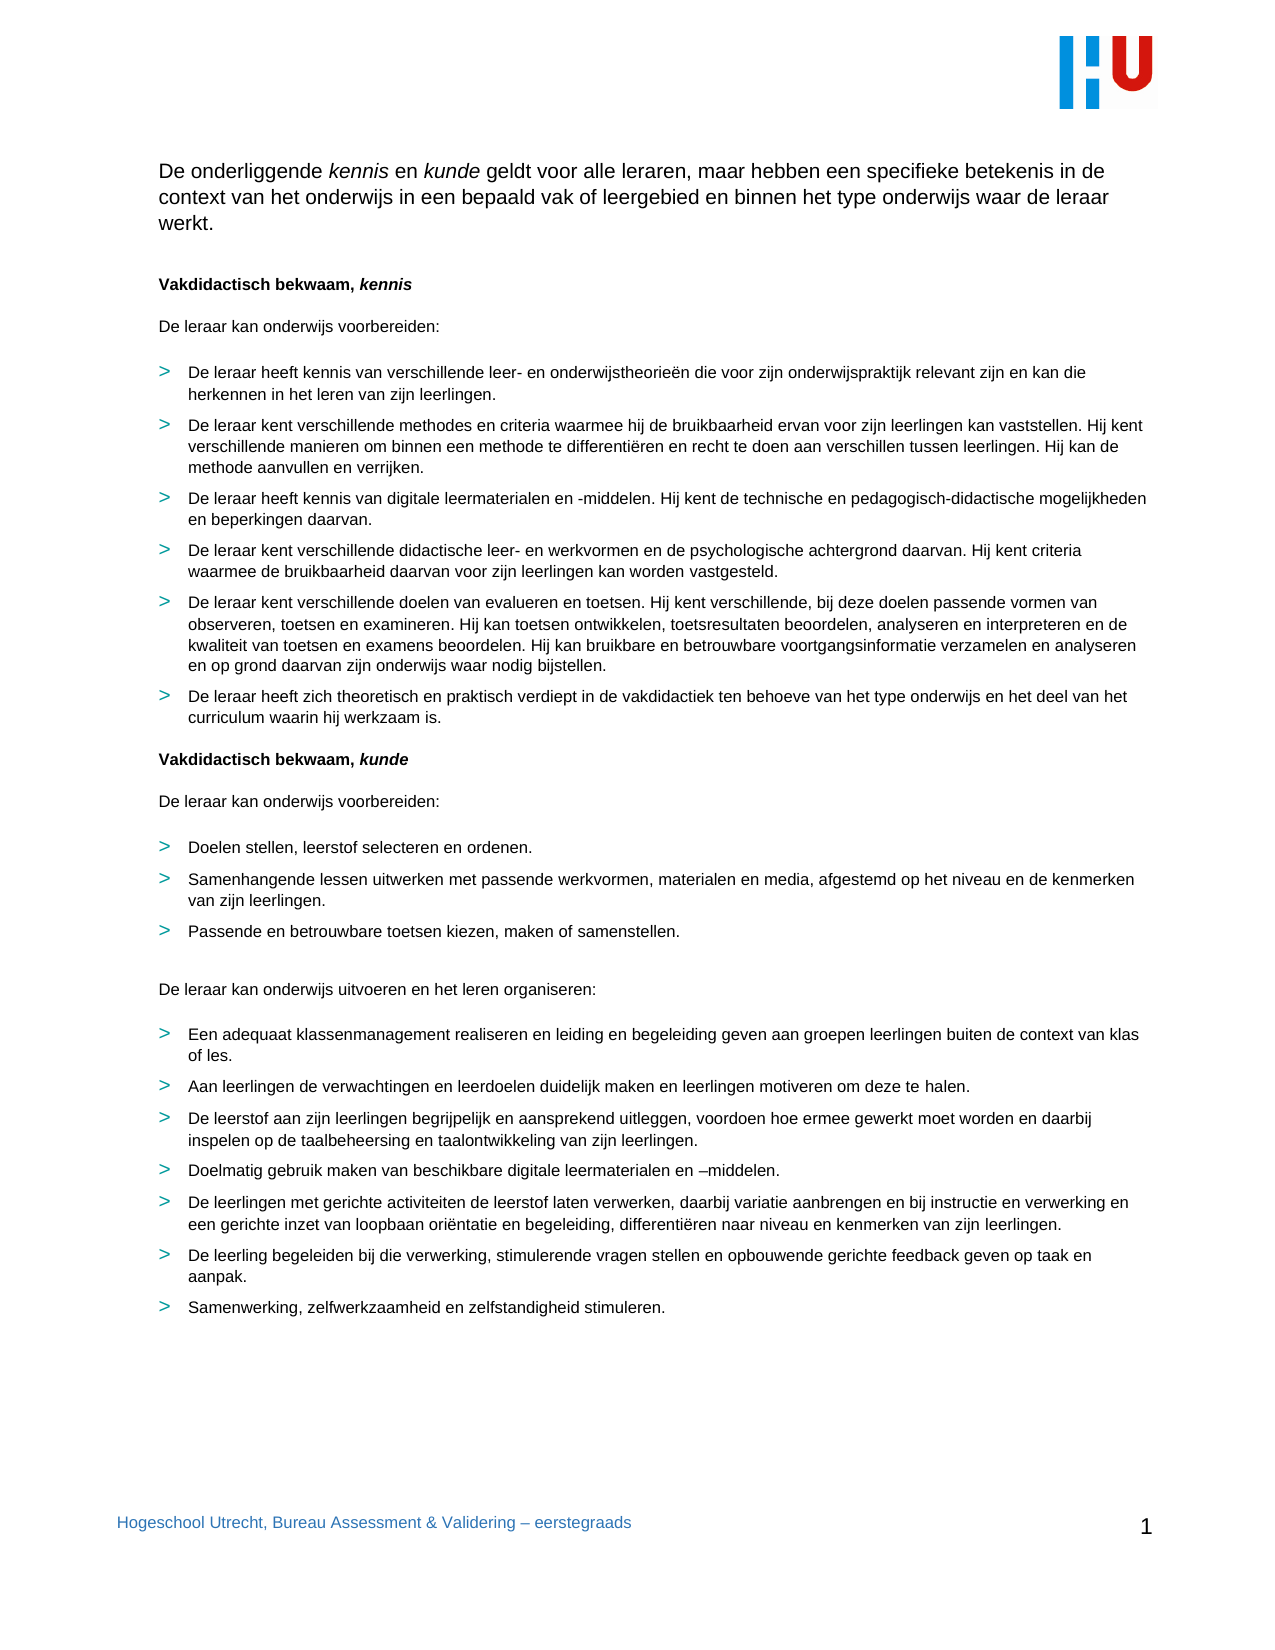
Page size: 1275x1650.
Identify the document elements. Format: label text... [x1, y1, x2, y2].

list Aan leerlingen de verwachtingen en leerdoelen duidelijk maken en leerlingen motiveren om deze te halen. [158, 1073, 1148, 1097]
list De leerlingen met gerichte activiteiten de leerstof laten verwerken, daarbij variatie aanbrengen en bij instructie en verwerking en een gerichte inzet van loopbaan oriëntatie en begeleiding, differentiëren naar niveau en kenmerken van zijn leerlingen. [158, 1189, 1148, 1234]
list De leerstof aan zijn leerlingen begrijpelijk en aansprekend uitleggen, voordoen hoe ermee gewerkt moet worden en daarbij inspelen op de taalbeheersing en taalontwikkeling van zijn leerlingen. [158, 1105, 1148, 1149]
list De leraar kent verschillende doelen van evalueren en toetsen. Hij kent verschillende, bij deze doelen passende vormen van observeren, toetsen en examineren. Hij kan toetsen ontwikkelen, toetsresultaten beoordelen, analyseren en interpreteren en de kwaliteit van toetsen en examens beoordelen. Hij kan bruikbare en betrouwbare voortgangsinformatie verzamelen en analyseren en op grond daarvan zijn onderwijs waar nodig bijstellen. [158, 589, 1148, 675]
list De leraar kent verschillende methodes en criteria waarmee hij de bruikbaarheid ervan voor zijn leerlingen kan vaststellen. Hij kent verschillende manieren om binnen een methode te differentiëren en recht te doen aan verschillen tussen leerlingen. Hij kan de methode aanvullen en verrijken. [158, 412, 1148, 477]
list De leraar heeft zich theoretisch en praktisch verdiept in de vakdidactiek ten behoeve van het type onderwijs en het deel van het curriculum waarin hij werkzaam is. [158, 683, 1148, 727]
list Samenwerking, zelfwerkzaamheid en zelfstandigheid stimuleren. [158, 1294, 1148, 1318]
subtitle Vakdidactisch bekwaam, kunde [158, 750, 1148, 769]
picture [1059, 36, 1158, 109]
list De leraar heeft kennis van digitale leermaterialen en -middelen. Hij kent de technische en pedagogisch-didactische mogelijkheden en beperkingen daarvan. [158, 485, 1148, 529]
list De leraar kent verschillende didactische leer- en werkvormen en de psychologische achtergrond daarvan. Hij kent criteria waarmee de bruikbaarheid daarvan voor zijn leerlingen kan worden vastgesteld. [158, 537, 1148, 581]
list Doelen stellen, leerstof selecteren en ordenen. [158, 833, 1148, 857]
text De onderliggende kennis en kunde geldt voor alle leraren, maar hebben een specifieke betekenis in de context van het onderwijs in een bepaald vak of leergebied en binnen het type onderwijs waar de leraar werkt. [158, 159, 1148, 234]
list Samenhangende lessen uitwerken met passende werkvormen, materialen en media, afgestemd op het niveau en de kenmerken van zijn leerlingen. [158, 866, 1148, 910]
list Doelmatig gebruik maken van beschikbare digitale leermaterialen en –middelen. [158, 1157, 1148, 1181]
text De leraar kan onderwijs voorbereiden: [158, 317, 1148, 336]
list Een adequaat klassenmanagement realiseren en leiding en begeleiding geven aan groepen leerlingen buiten de context van klas of les. [158, 1021, 1148, 1065]
text Vakdidactisch bekwaam, kennis [158, 274, 1148, 294]
list Passende en betrouwbare toetsen kiezen, maken of samenstellen. [158, 918, 1148, 942]
text De leraar kan onderwijs voorbereiden: [158, 792, 1148, 811]
list De leraar heeft kennis van verschillende leer- en onderwijstheorieën die voor zijn onderwijspraktijk relevant zijn en kan die herkennen in het leren van zijn leerlingen. [158, 359, 1148, 404]
text De leraar kan onderwijs uitvoeren en het leren organiseren: [158, 979, 1148, 998]
list De leerling begeleiden bij die verwerking, stimulerende vragen stellen en opbouwende gerichte feedback geven op taak en aanpak. [158, 1242, 1148, 1286]
